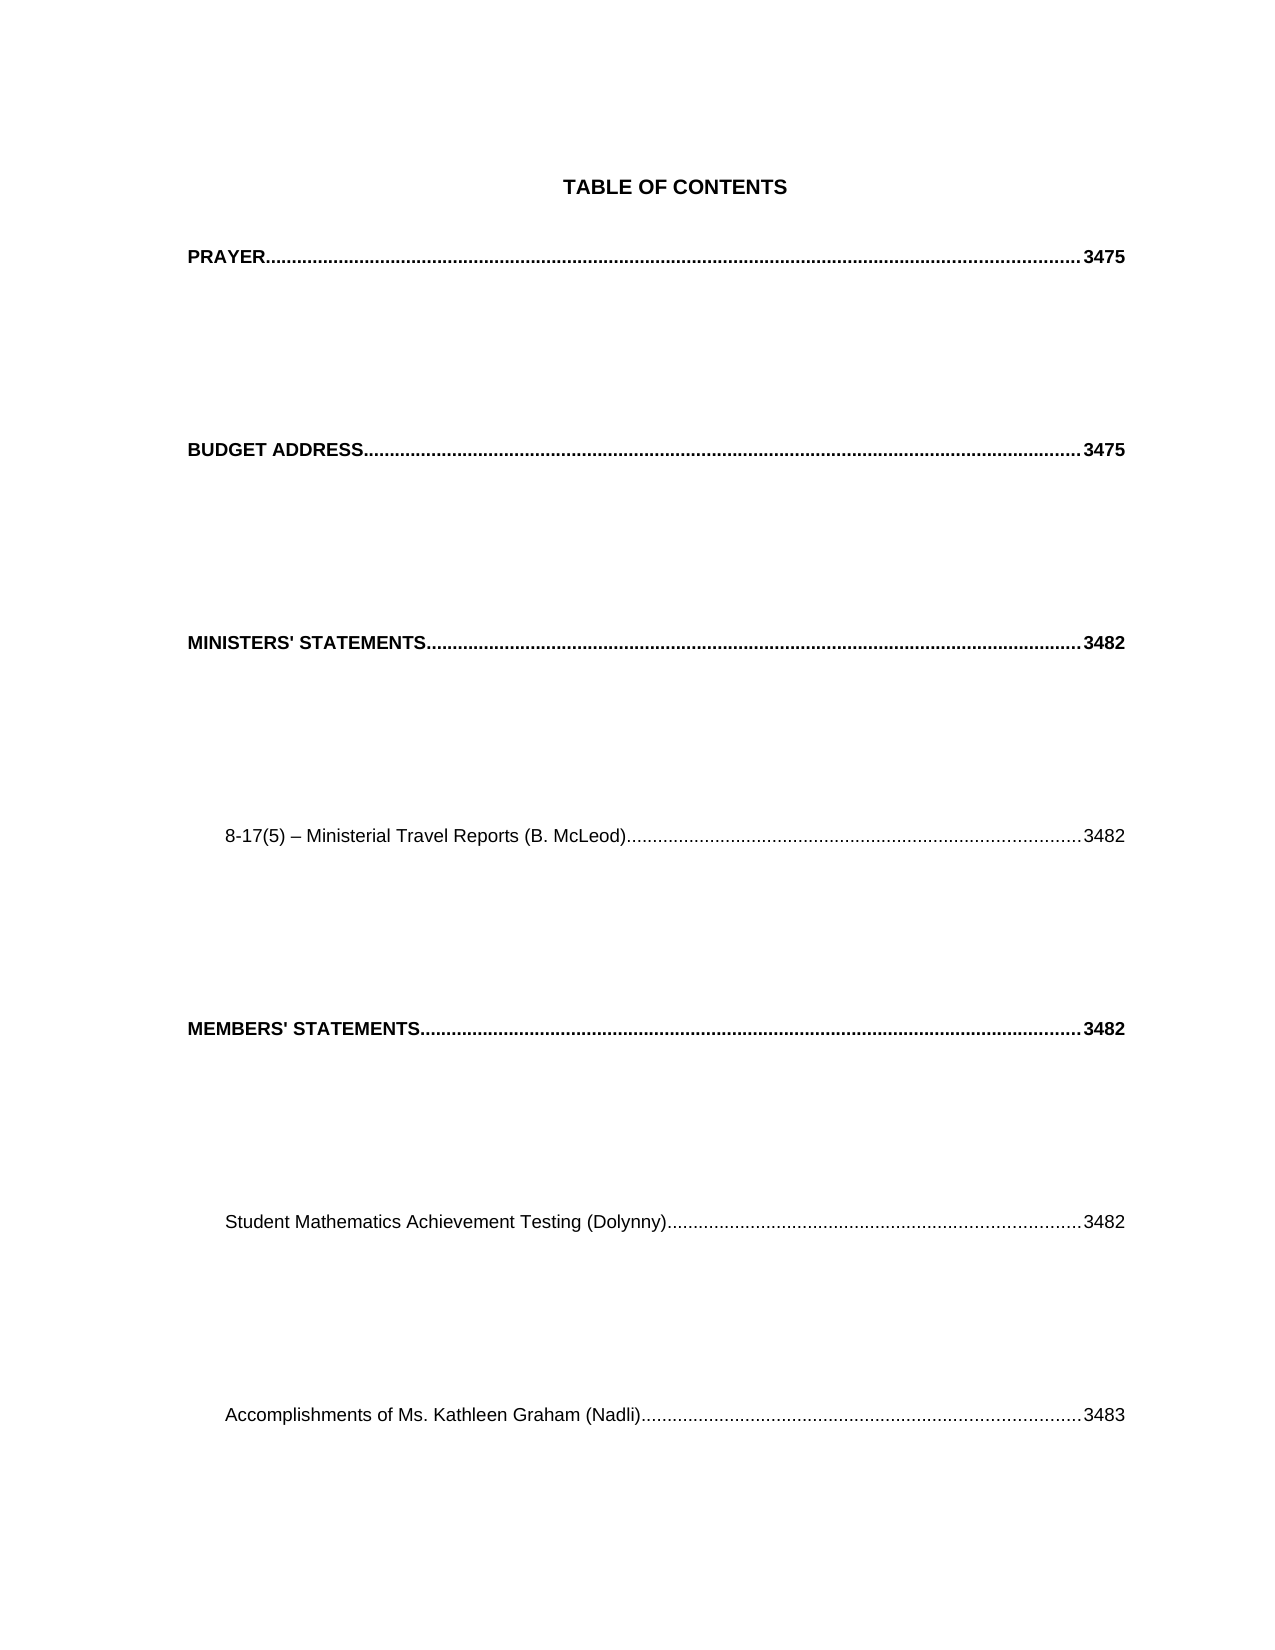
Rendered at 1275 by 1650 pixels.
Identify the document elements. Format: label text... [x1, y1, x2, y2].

subtitle TABLE OF CONTENTS [187, 175, 1162, 199]
text MEMBERS' STATEMENTS 3482 [187, 1018, 1162, 1039]
text BUDGET ADDRESS 3475 [187, 439, 1162, 460]
text Student Mathematics Achievement Testing (Dolynny) 3482 [187, 1211, 1162, 1233]
text 8-17(5) – Ministerial Travel Reports (B. McLeod) 3482 [187, 825, 1162, 846]
text PRAYER 3475 [187, 246, 1162, 267]
text MINISTERS' STATEMENTS 3482 [187, 632, 1162, 653]
text Accomplishments of Ms. Kathleen Graham (Nadli) 3483 [187, 1404, 1162, 1426]
